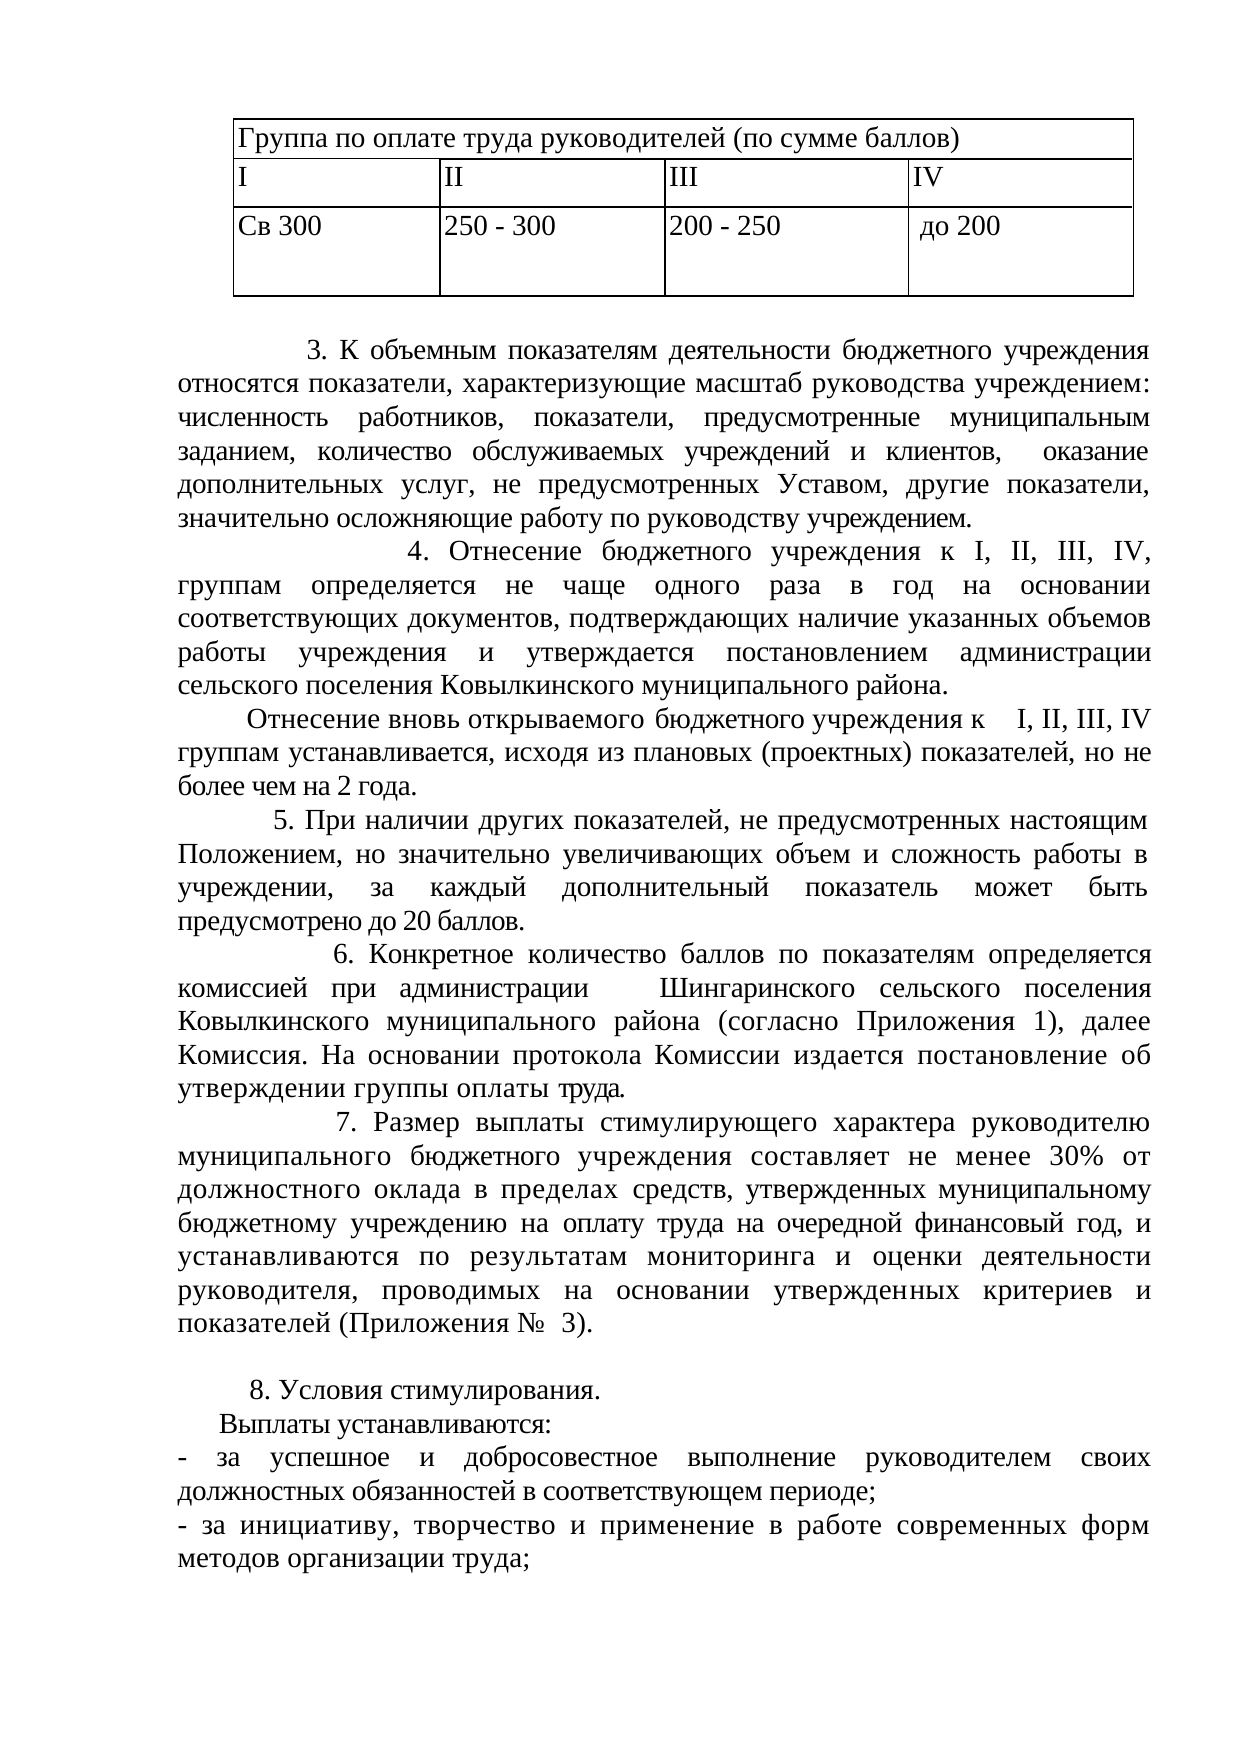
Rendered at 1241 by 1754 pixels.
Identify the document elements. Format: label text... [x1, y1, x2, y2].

table_cell 200 - 250 [666, 208, 908, 295]
table_cell II [441, 160, 664, 206]
table_cell III [666, 160, 908, 206]
table_cell IV [909, 158, 1133, 206]
text - за инициативу, творчество и применение в работе современных форм методов организации труда; [177, 1507, 1152, 1574]
text 6. Конкретное количество баллов по показателям определяется комиссией при администрации Шингаринского сельского поселения Ковылкинского муниципального района (согласно Приложения 1), далее Комиссия. На основании протокола Комиссии издается постановление об утверждении группы оплаты труда. [177, 936, 1152, 1104]
table_cell до 200 [909, 206, 1133, 295]
table_header Группа по оплате труда руководителей (по сумме баллов) [234, 120, 1133, 158]
text - за успешное и добросовестное выполнение руководителем своих должностных обязанностей в соответствующем периоде; [177, 1439, 1152, 1507]
text 7. Размер выплаты стимулирующего характера руководителю муниципального бюджетного учреждения составляет не менее 30% от должностного оклада в пределах средств, утвержденных муниципальному бюджетному учреждению на оплату труда на очередной финансовый год, и устанавливаются по результатам мониторинга и оценки деятельности руководителя, проводимых на основании утвержденных критериев и показателей (Приложения № 3). [177, 1104, 1152, 1339]
text 8. Условия стимулирования. [177, 1372, 1152, 1406]
text 5. При наличии других показателей, не предусмотренных настоящим Положением, но значительно увеличивающих объем и сложность работы в учреждении, за каждый дополнительный показатель может быть предусмотрено до 20 баллов. [177, 802, 1148, 936]
text Отнесение вновь открываемого бюджетного учреждения к I, II, III, IV группам устанавливается, исходя из плановых (проектных) показателей, но не более чем на 2 года. [177, 701, 1152, 802]
table_cell I [234, 159, 439, 206]
table_cell 250 - 300 [441, 208, 664, 295]
text Выплаты устанавливаются: [177, 1406, 1152, 1439]
text 3. К объемным показателям деятельности бюджетного учреждения относятся показатели, характеризующие масштаб руководства учреждением: численность работников, показатели, предусмотренные муниципальным заданием, количество обслуживаемых учреждений и клиентов, оказание дополнительных услуг, не предусмотренных Уставом, другие показатели, значительно осложняющие работу по руководству учреждением. [177, 332, 1150, 533]
text 4. Отнесение бюджетного учреждения к I, II, III, IV, группам определяется не чаще одного раза в год на основании соответствующих документов, подтверждающих наличие указанных объемов работы учреждения и утверждается постановлением администрации сельского поселения Ковылкинского муниципального района. [177, 533, 1152, 701]
table_cell Св 300 [234, 208, 439, 295]
